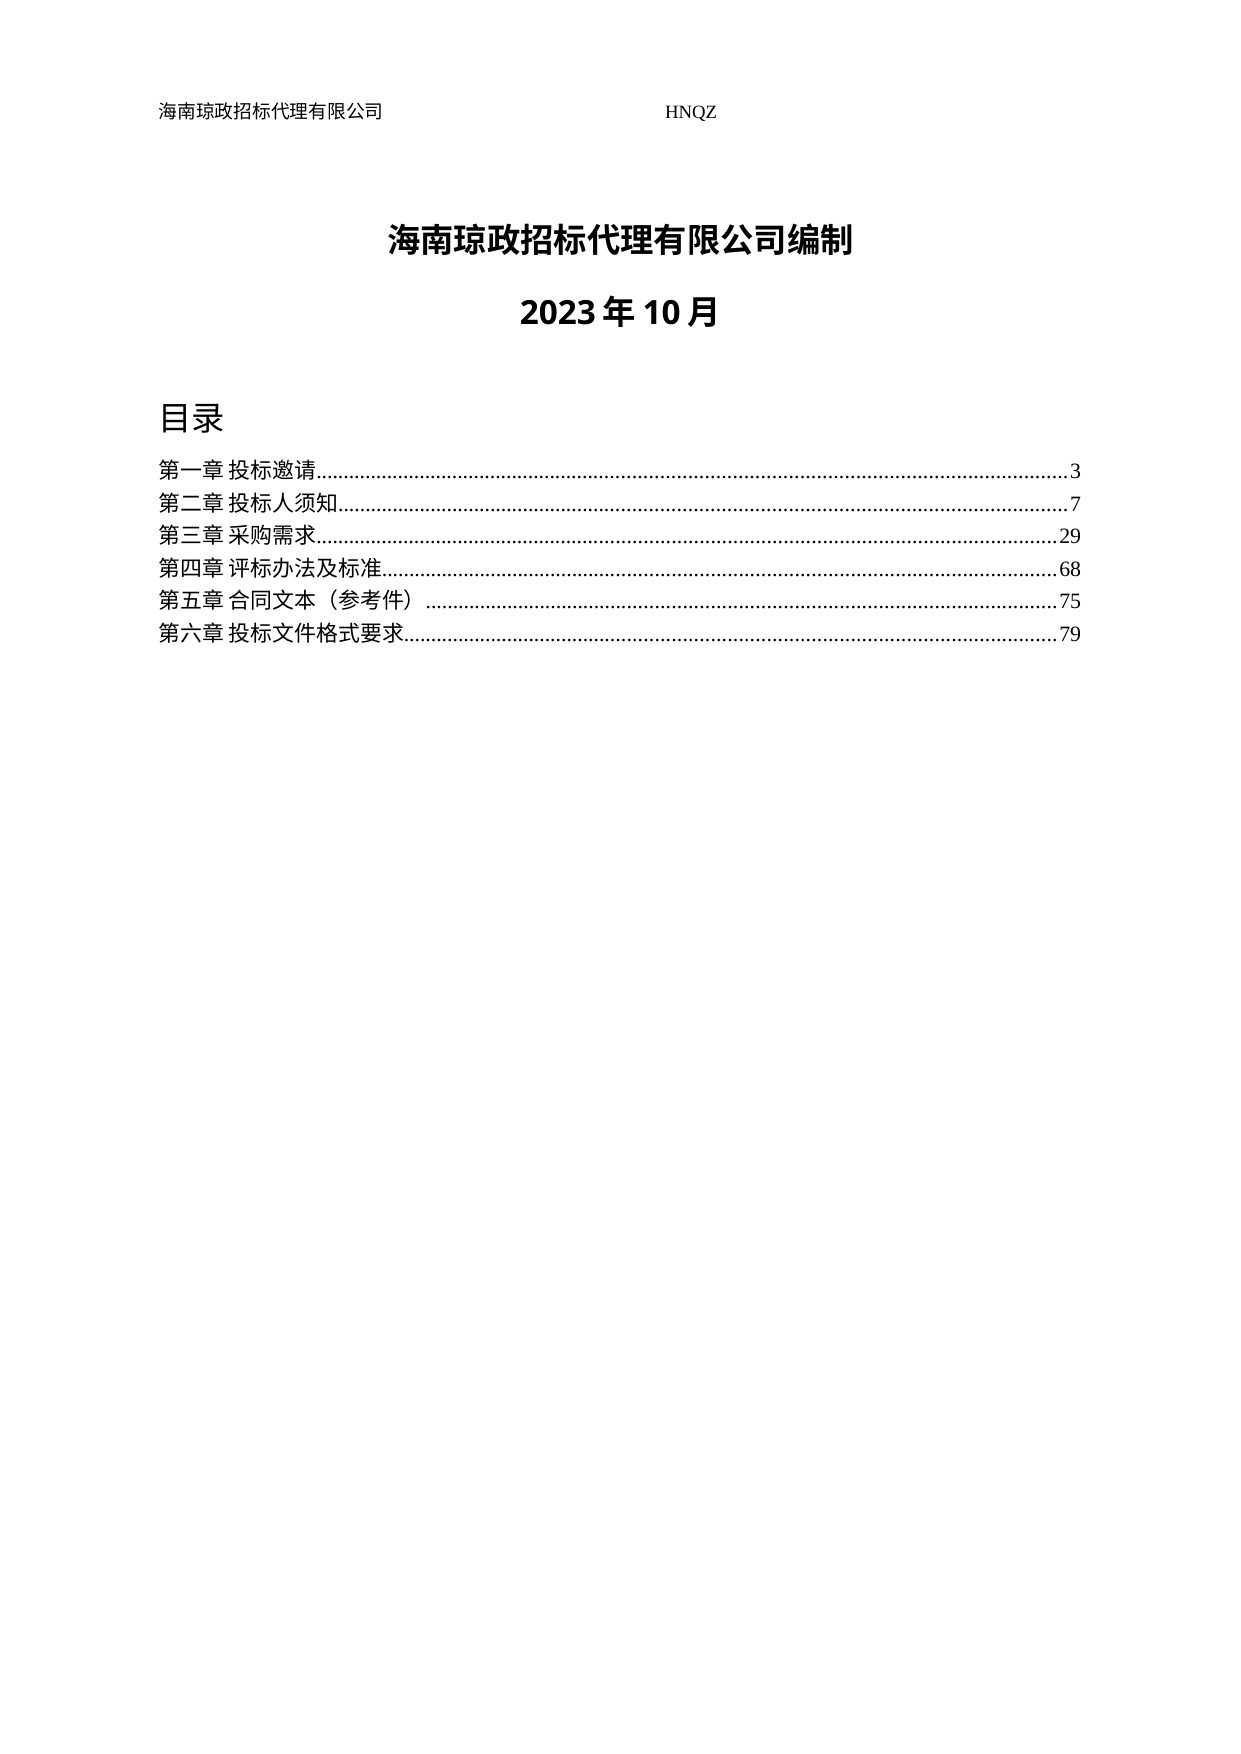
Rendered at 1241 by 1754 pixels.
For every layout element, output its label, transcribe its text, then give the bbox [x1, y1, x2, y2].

text 第四章 评标办法及标准 68 [158, 550, 1082, 583]
text 海南琼政招标代理有限公司编制 [158, 214, 1082, 262]
text 2023年10月 [158, 286, 1082, 334]
text 第六章 投标文件格式要求 79 [158, 615, 1082, 648]
text 第二章 投标人须知 7 [158, 485, 1082, 518]
text 第一章 投标邀请 3 [158, 453, 1082, 485]
text 第五章 合同文本（参考件） 75 [158, 583, 1082, 615]
text 第三章 采购需求 29 [158, 518, 1082, 550]
text 目录 [158, 384, 1082, 449]
